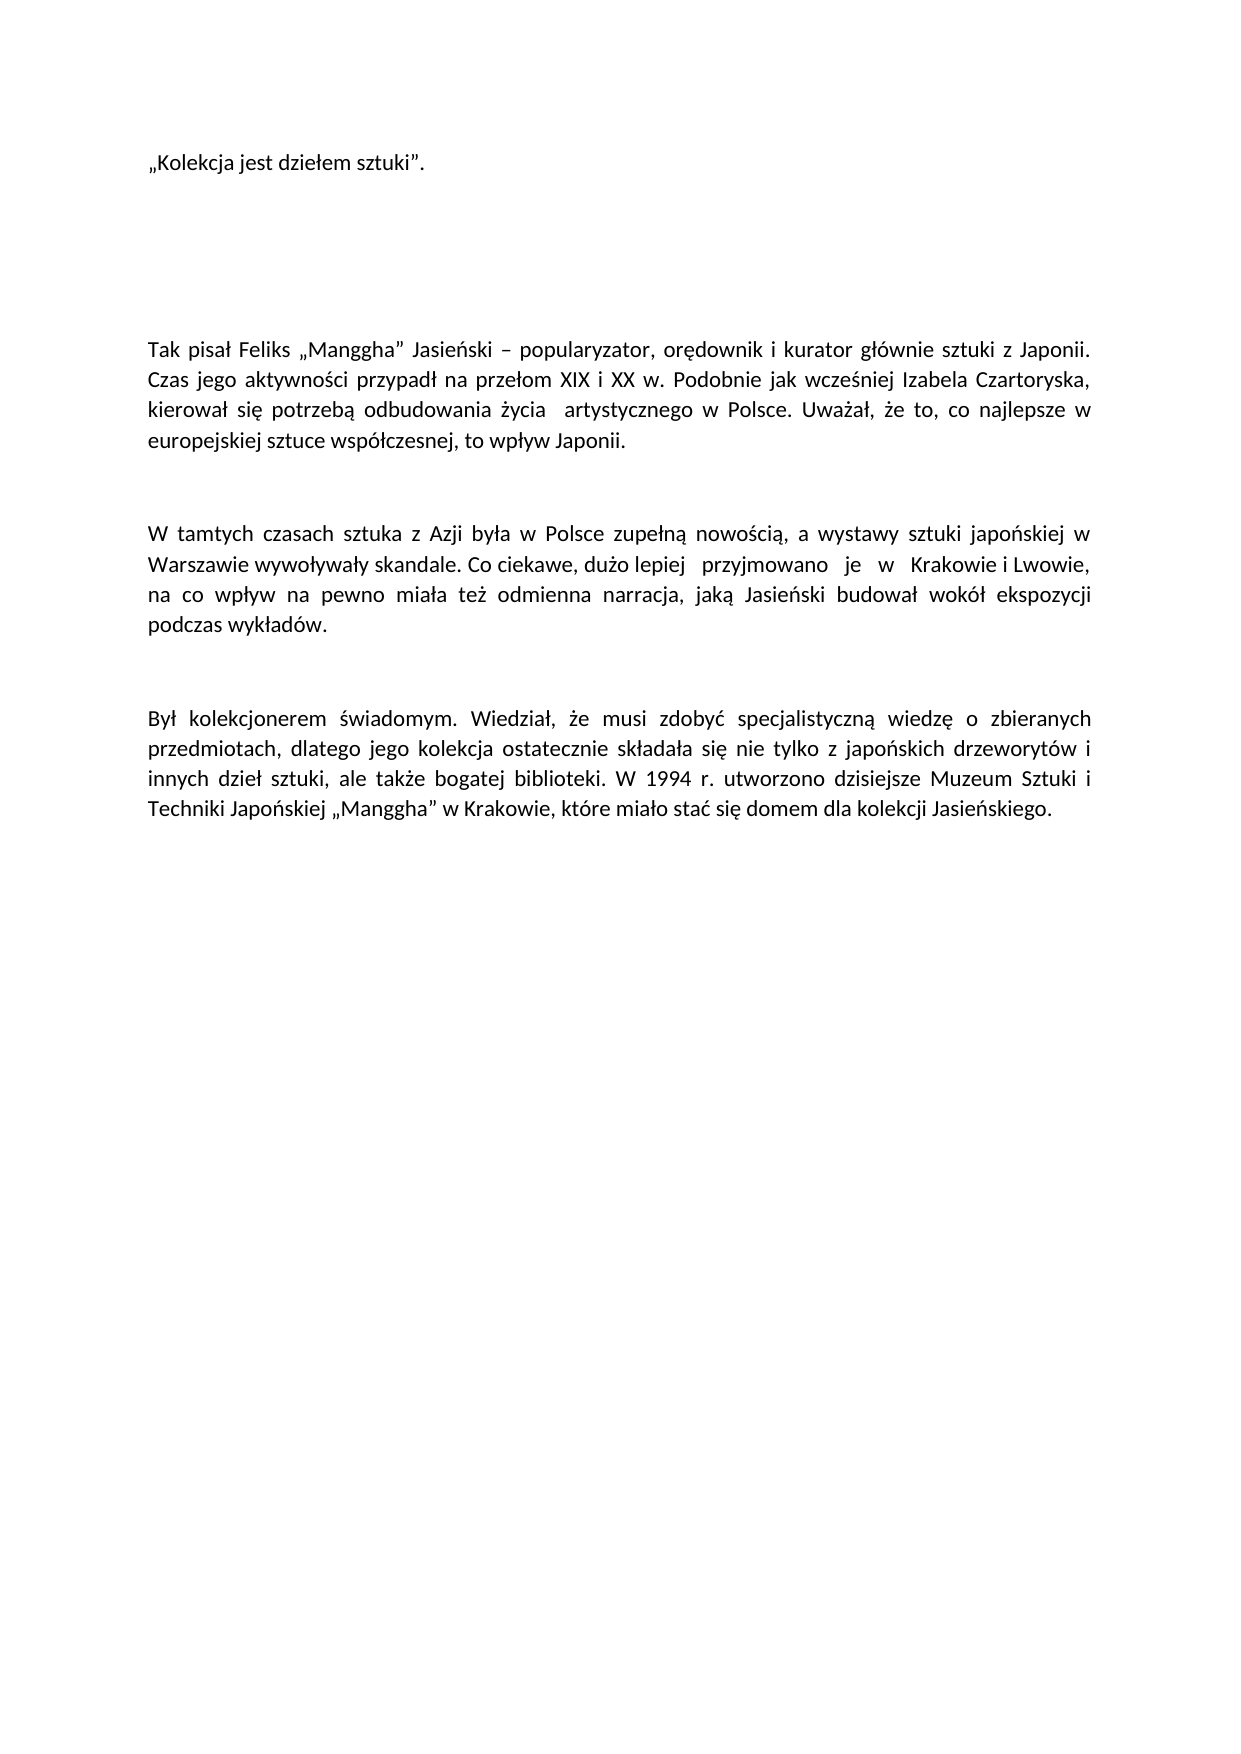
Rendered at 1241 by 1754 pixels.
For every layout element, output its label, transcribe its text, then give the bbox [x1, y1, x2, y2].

text „Kolekcja jest dziełem sztuki”. [148, 148, 1093, 176]
text Tak pisał Feliks „Manggha” Jasieński – popularyzator, orędownik i kurator głównie sztuki z Japonii. Czas jego aktywności przypadł na przełom XIX i XX w. Podobnie jak wcześniej Izabela Czartoryska, kierował się potrzebą odbudowania życia artystycznego w Polsce. Uważał, że to, co najlepsze w europejskiej sztuce współczesnej, to wpływ Japonii. [148, 335, 1093, 454]
text Był kolekcjonerem świadomym. Wiedział, że musi zdobyć specjalistyczną wiedzę o zbieranych przedmiotach, dlatego jego kolekcja ostatecznie składała się nie tylko z japońskich drzeworytów i innych dzieł sztuki, ale także bogatej biblioteki. W 1994 r. utworzono dzisiejsze Muzeum Sztuki i Techniki Japońskiej „Manggha” w Krakowie, które miało stać się domem dla kolekcji Jasieńskiego. [148, 704, 1093, 822]
text W tamtych czasach sztuka z Azji była w Polsce zupełną nowością, a wystawy sztuki japońskiej w Warszawie wywoływały skandale. Co ciekawe, dużo lepiej przyjmowano je w Krakowie i Lwowie, na co wpływ na pewno miała też odmienna narracja, jaką Jasieński budował wokół ekspozycji podczas wykładów. [148, 519, 1093, 638]
